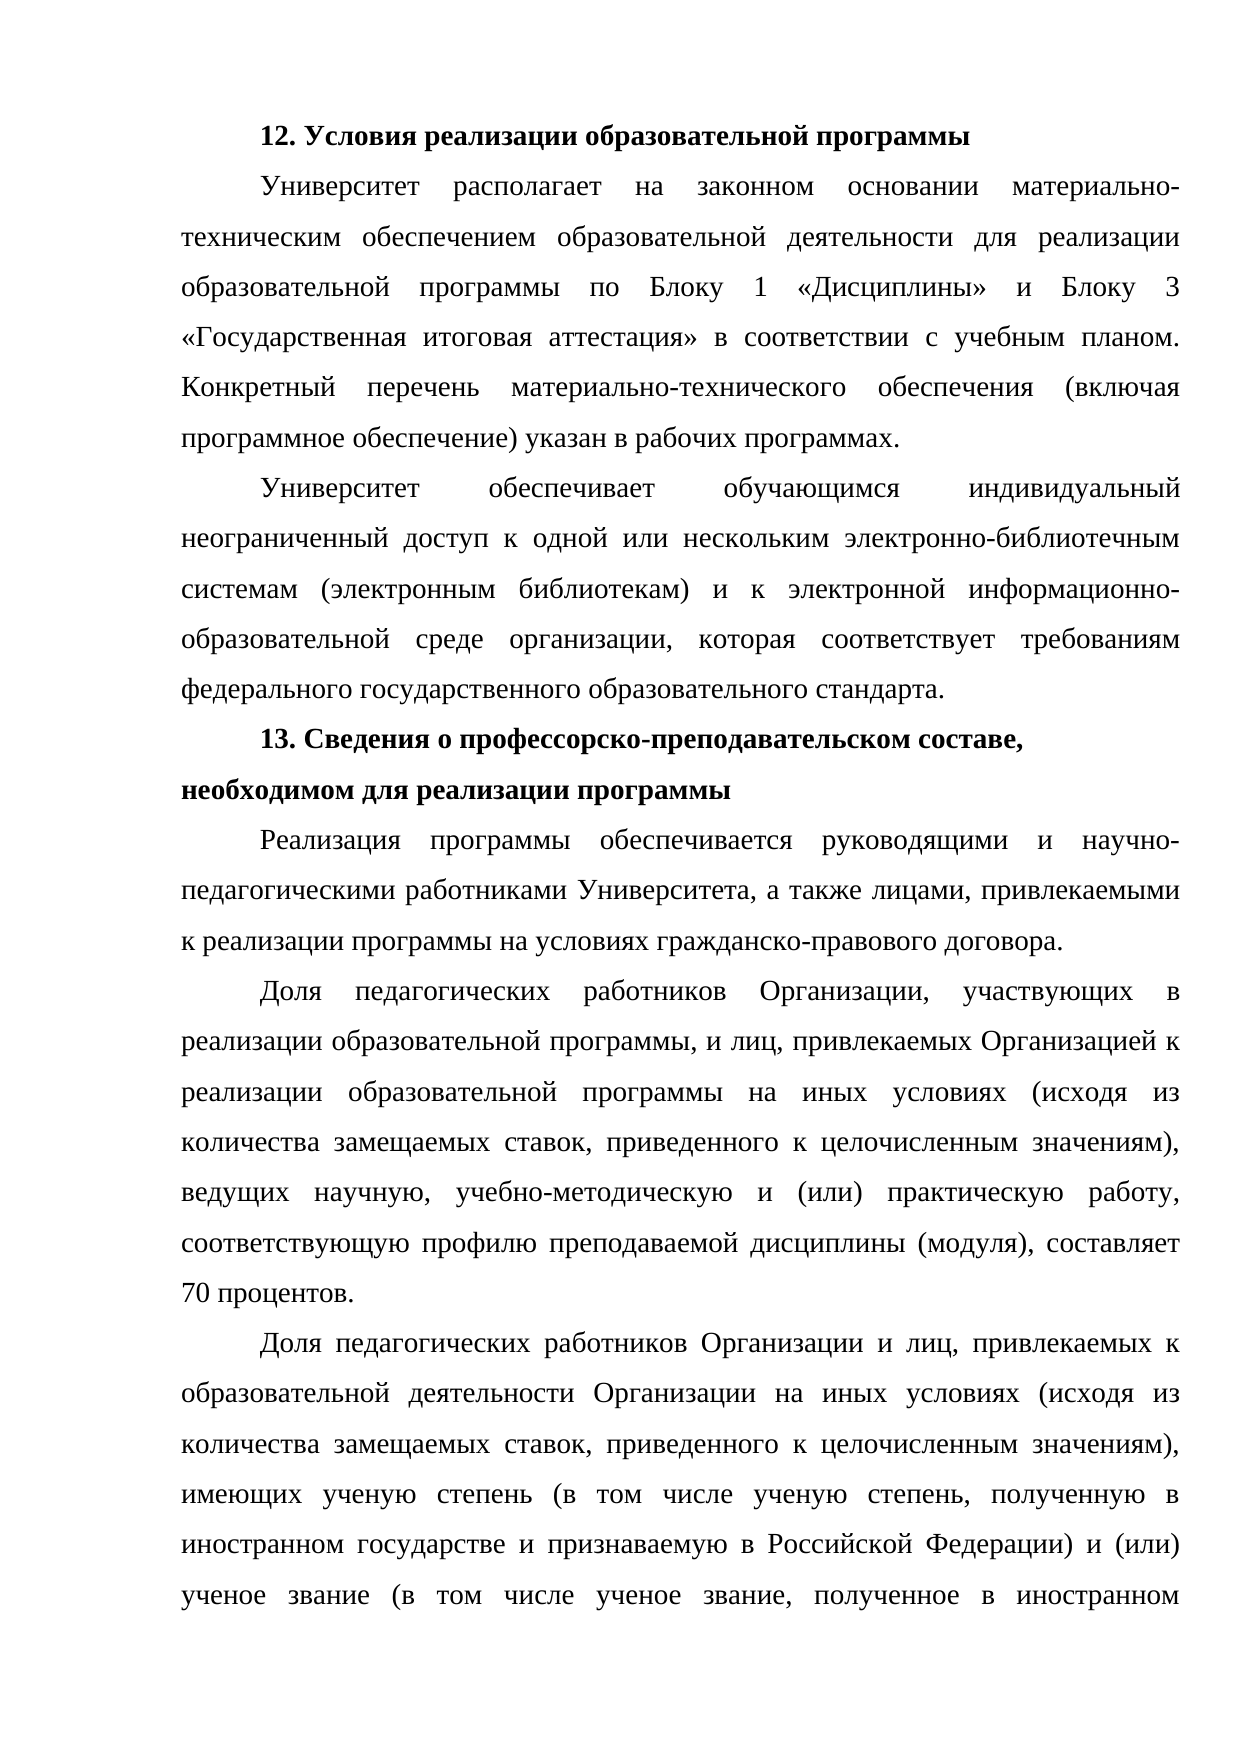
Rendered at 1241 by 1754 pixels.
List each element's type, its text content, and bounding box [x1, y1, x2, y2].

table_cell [177, 822, 1184, 1610]
table_cell 13. Сведения о профессорско-преподавательском составе, необходимом для реализации программы [177, 722, 1184, 822]
table_cell 12. Условия реализации образовательной программы [177, 118, 1184, 168]
table_cell Университет располагает на законном основании материально- техническим обеспечением образовательной деятельности для реализации образовательной программы по Блоку 1 «Дисциплины» и Блоку 3 «Государственная итоговая аттестация» в соответствии с учебным планом. Конкретный перечень материально-технического обеспечения (включая программное обеспечение) указан в рабочих программах. Университет обеспечивает обучающимся индивидуальный неограниченный доступ к одной или нескольким электронно-библиотечным системам (электронным библиотекам) и к электронной информационно- образовательной среде организации, которая соответствует требованиям федерального государственного образовательного стандарта. [177, 168, 1184, 722]
